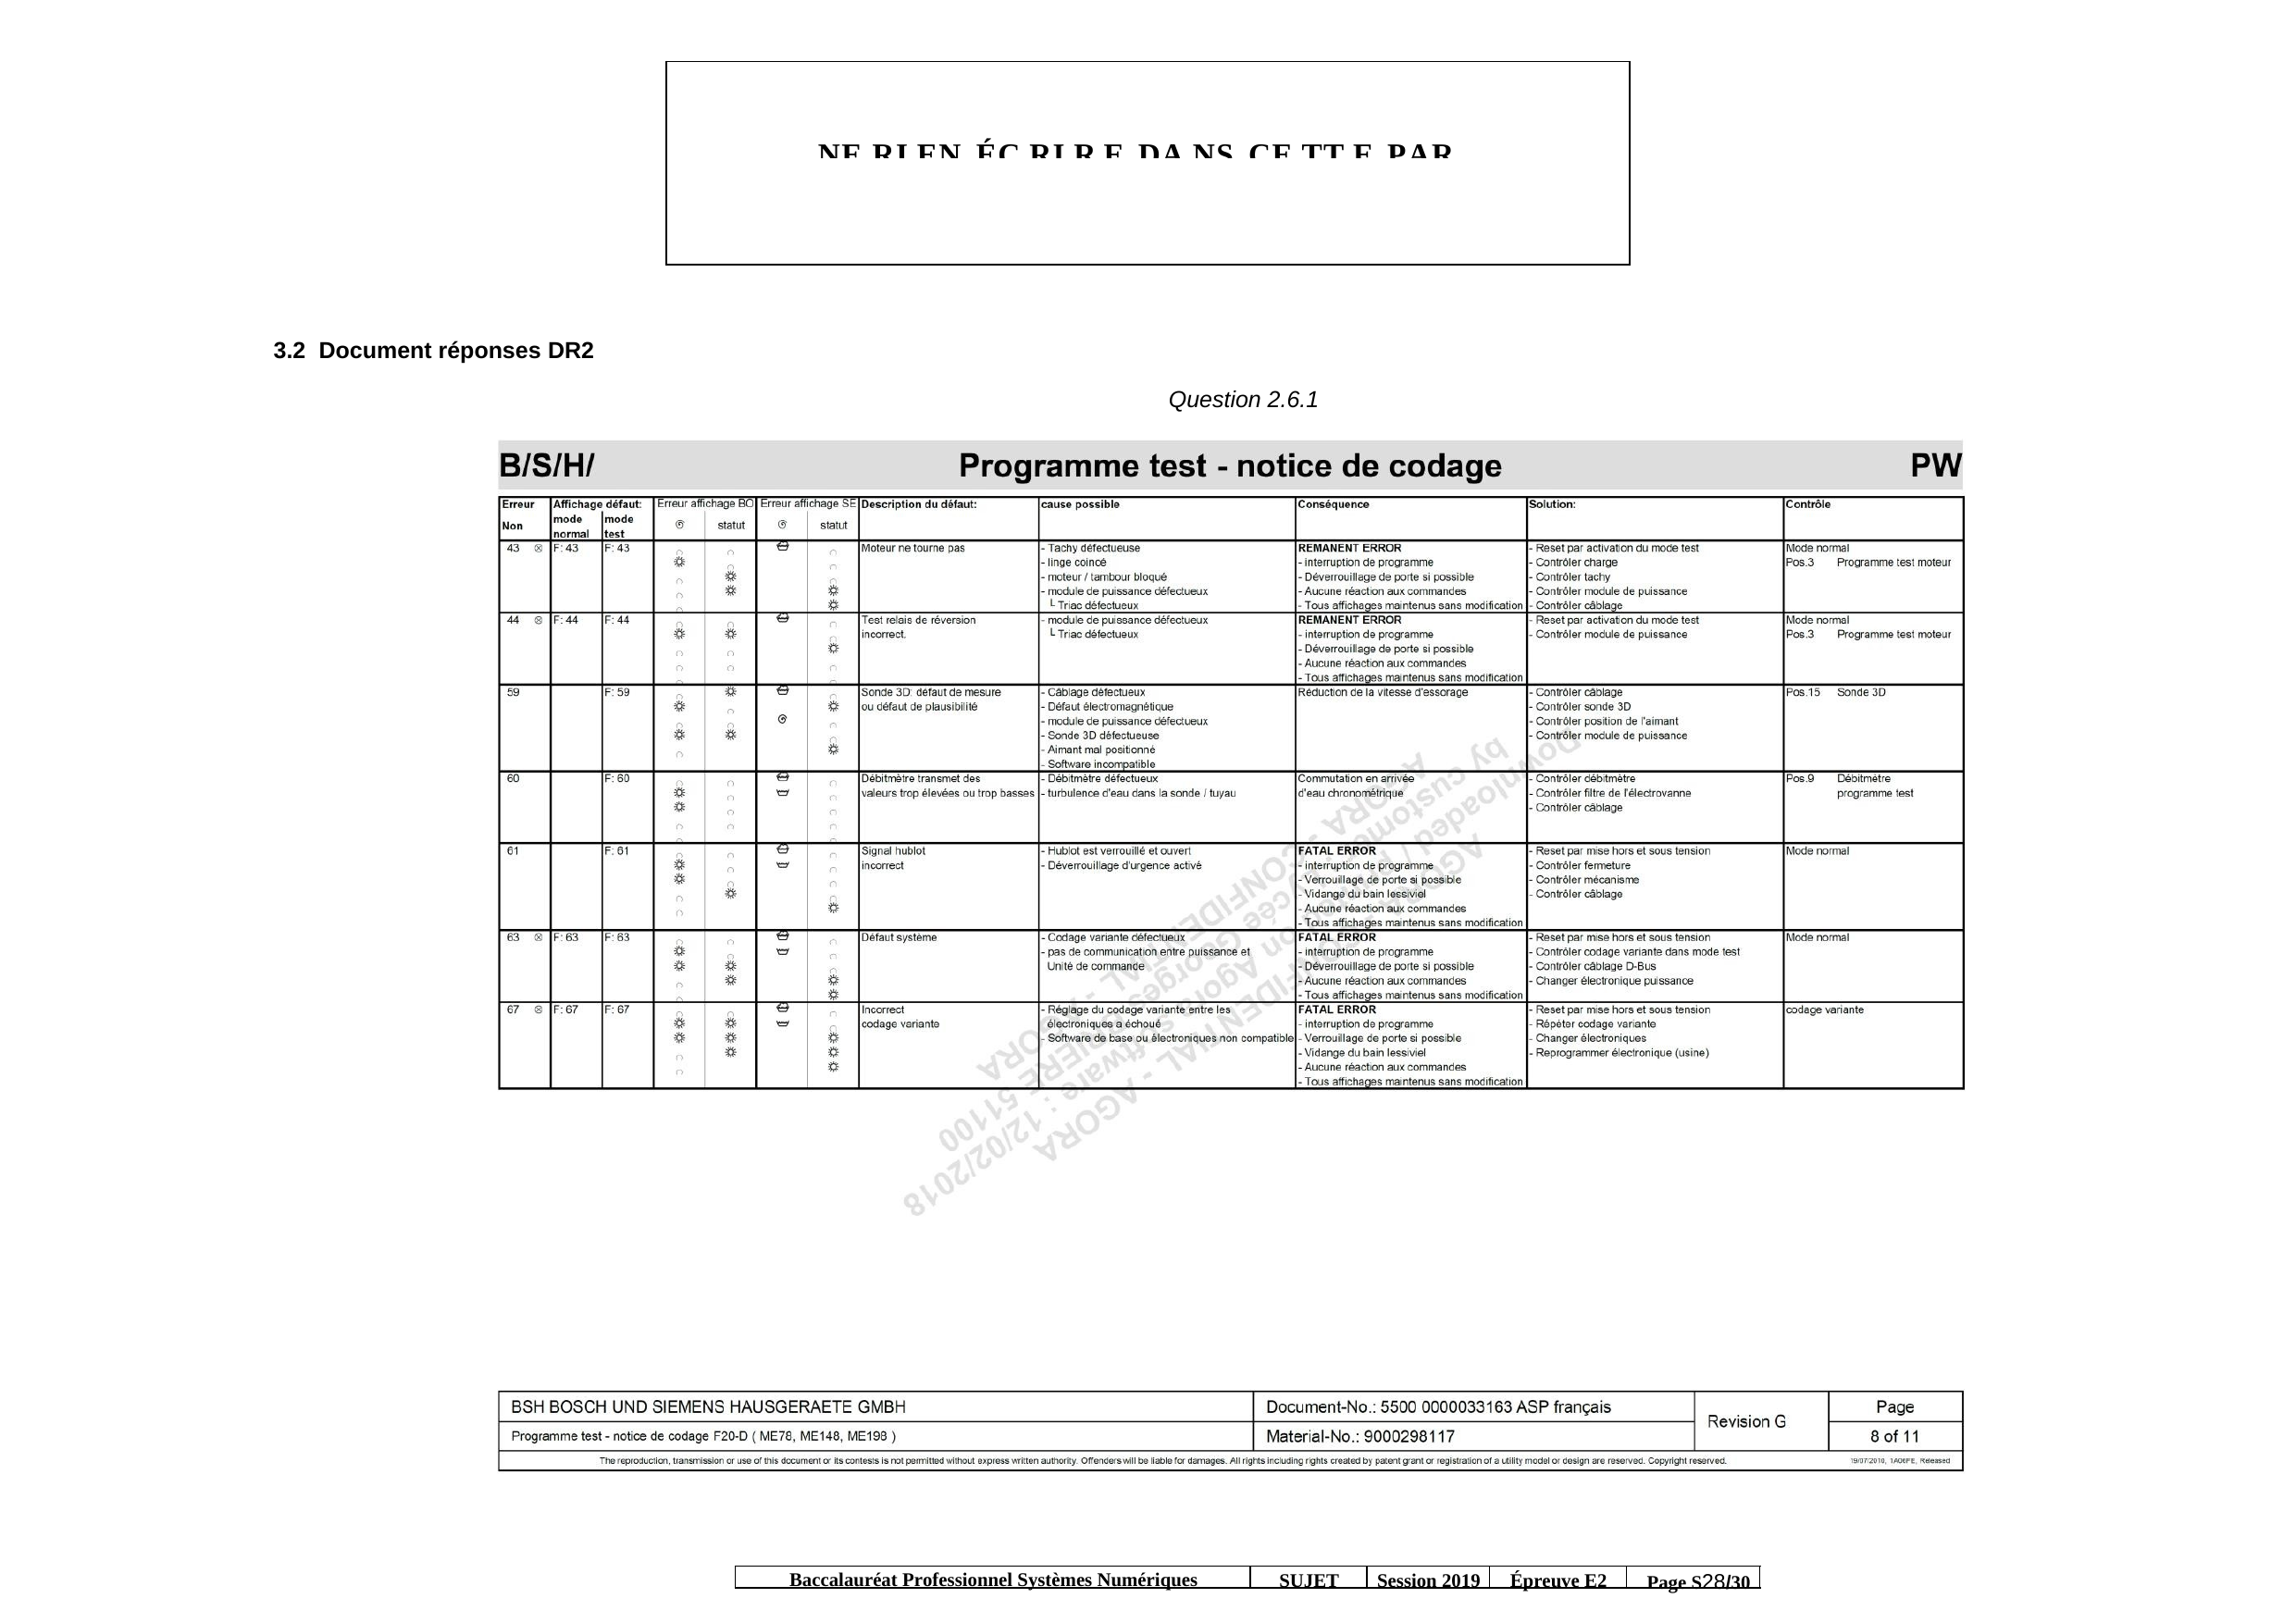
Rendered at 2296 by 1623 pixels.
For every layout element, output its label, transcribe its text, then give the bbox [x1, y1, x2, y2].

text Question 2.6.1 [1166, 386, 1321, 413]
subtitle Document réponses DR2 [273, 337, 2067, 364]
picture [497, 439, 1966, 1474]
